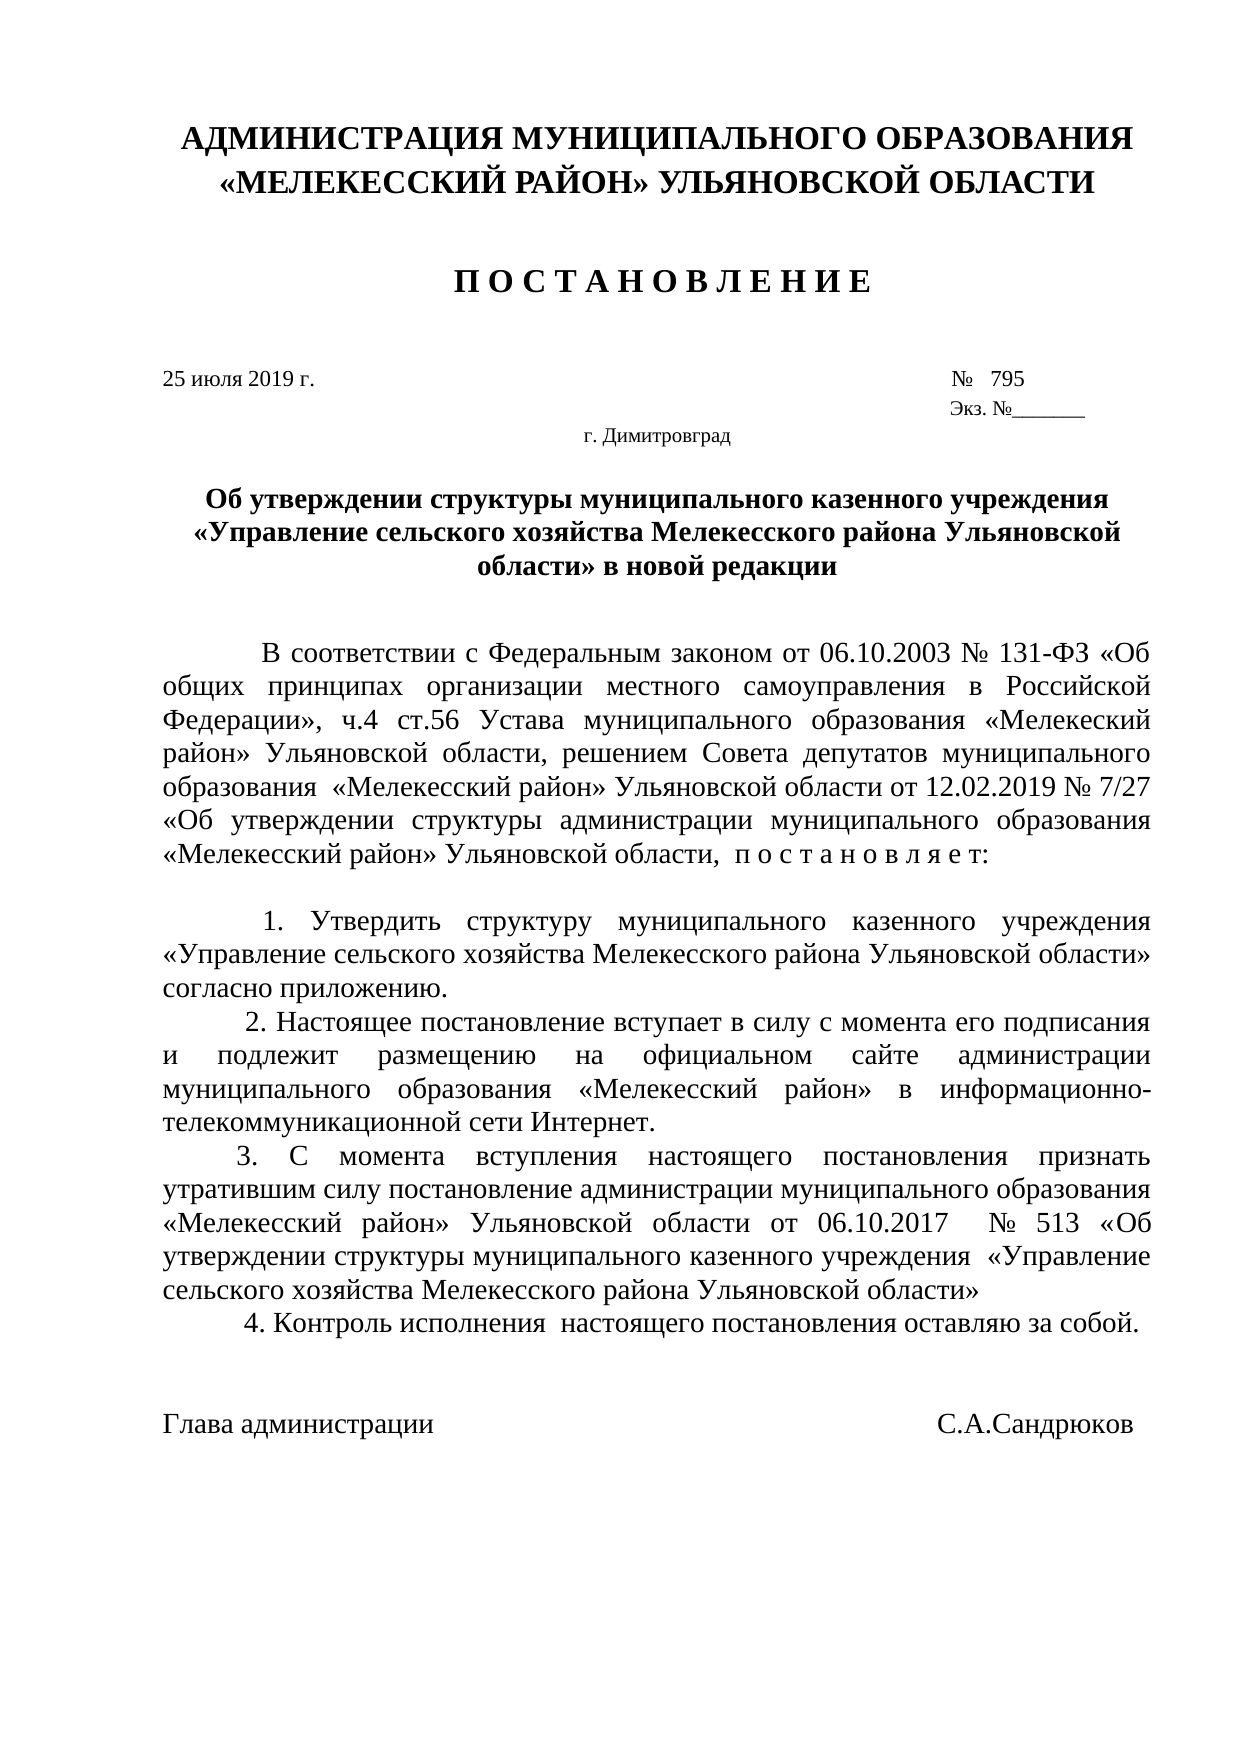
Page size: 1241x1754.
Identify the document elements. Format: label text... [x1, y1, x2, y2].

text г. Димитровград [162, 423, 1152, 447]
text В соответствии с Федеральным законом от 06.10.2003 № 131-ФЗ «Об общих принципах организации местного самоуправления в Российской Федерации», ч.4 ст.56 Устава муниципального образования «Мелекеский район» Ульяновской области, решением Совета депутатов муниципального образования «Мелекесский район» Ульяновской области от 12.02.2019 № 7/27 «Об утверждении структуры администрации муниципального образования «Мелекесский район» Ульяновской области, п о с т а н о в л я е т: [162, 635, 1152, 869]
text Глава администрации С.А.Сандрюков [162, 1406, 1152, 1440]
text Об утверждении структуры муниципального казенного учреждения [162, 481, 1152, 514]
text П О С Т А Н О В Л Е Н И Е [162, 261, 1162, 299]
text «МЕЛЕКЕССКИЙ РАЙОН» УЛЬЯНОВСКОЙ ОБЛАСТИ [162, 162, 1152, 201]
text Экз. №_______ [162, 396, 1162, 420]
text АДМИНИСТРАЦИЯ МУНИЦИПАЛЬНОГО ОБРАЗОВАНИЯ [162, 118, 1152, 156]
text 1. Утвердить структуру муниципального казенного учреждения «Управление сельского хозяйства Мелекесского района Ульяновской области» согласно приложению. [162, 903, 1152, 1004]
text «Управление сельского хозяйства Мелекесского района Ульяновской области» в новой редакции [162, 514, 1152, 582]
text 3. С момента вступления настоящего постановления признать утратившим силу постановление администрации муниципального образования «Мелекесский район» Ульяновской области от 06.10.2017 № 513 «Об утверждении структуры муниципального казенного учреждения «Управление сельского хозяйства Мелекесского района Ульяновской области» [162, 1138, 1152, 1306]
text 2. Настоящее постановление вступает в силу с момента его подписания и подлежит размещению на официальном сайте администрации муниципального образования «Мелекесский район» в информационно-телекоммуникационной сети Интернет. [162, 1004, 1152, 1138]
text 4. Контроль исполнения настоящего постановления оставляю за собой. [162, 1306, 1152, 1339]
text 25 июля 2019 г. № 795 [162, 365, 1162, 392]
